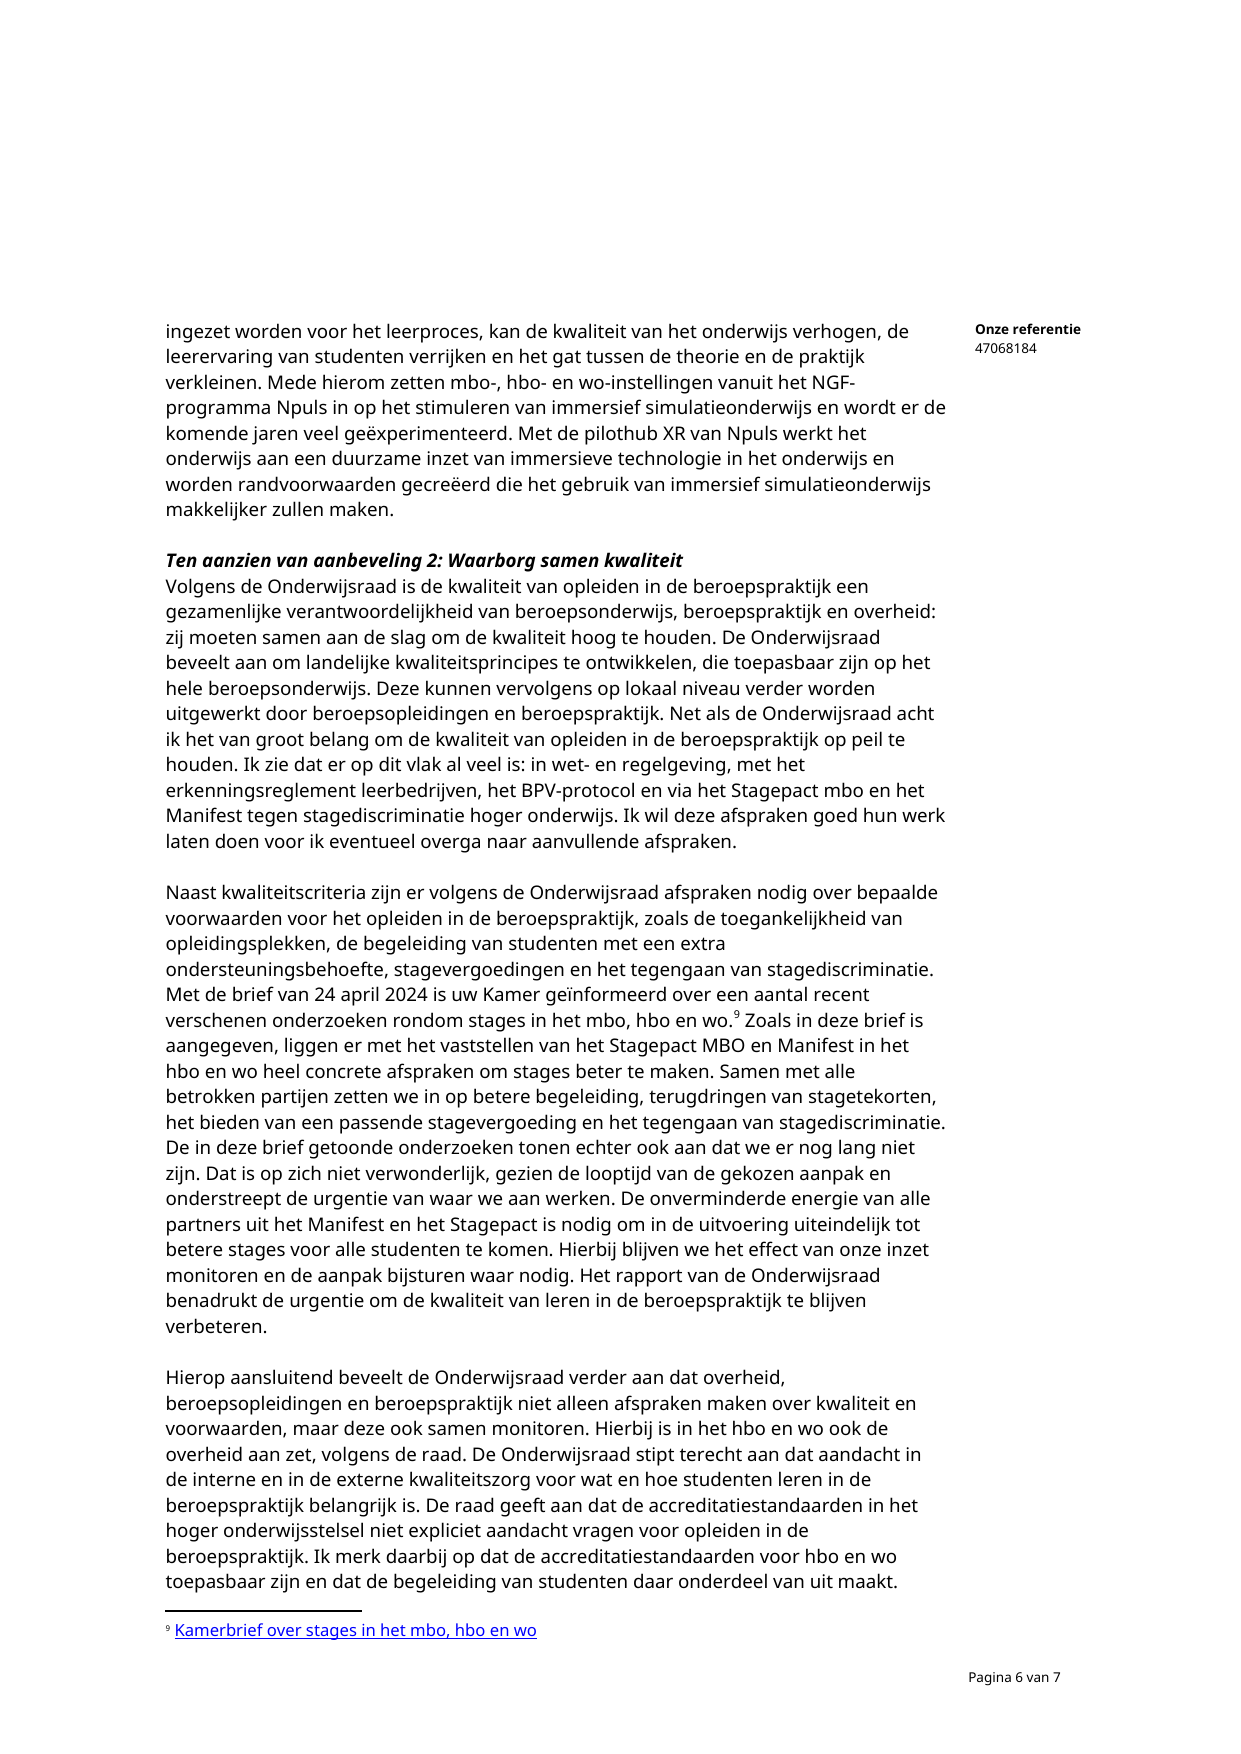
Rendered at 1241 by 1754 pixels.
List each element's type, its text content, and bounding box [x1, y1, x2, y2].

text Ten aanzien van aanbeveling 2: Waarborg samen kwaliteit [165, 548, 947, 573]
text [165, 318, 947, 522]
text Naast kwaliteitscriteria zijn er volgens de Onderwijsraad afspraken nodig over bepaalde voorwaarden voor het opleiden in de beroepspraktijk, zoals de toegankelijkheid van opleidingsplekken, de begeleiding van studenten met een extra ondersteuningsbehoefte, stagevergoedingen en het tegengaan van stagediscriminatie. Met de brief van 24 april 2024 is uw Kamer geïnformeerd over een aantal recent verschenen onderzoeken rondom stages in het mbo, hbo en wo. Zoals in deze brief is aangegeven, liggen er met het vaststellen van het Stagepact MBO en Manifest in het hbo en wo heel concrete afspraken om stages beter te maken. Samen met alle betrokken partijen zetten we in op betere begeleiding, terugdringen van stagetekorten, het bieden van een passende stagevergoeding en het tegengaan van stagediscriminatie. De in deze brief getoonde onderzoeken tonen echter ook aan dat we er nog lang niet zijn. Dat is op zich niet verwonderlijk, gezien de looptijd van de gekozen aanpak en onderstreept de urgentie van waar we aan werken. De onverminderde energie van alle partners uit het Manifest en het Stagepact is nodig om in de uitvoering uiteindelijk tot betere stages voor alle studenten te komen. Hierbij blijven we het effect van onze inzet monitoren en de aanpak bijsturen waar nodig. Het rapport van de Onderwijsraad benadrukt de urgentie om de kwaliteit van leren in de beroepspraktijk te blijven verbeteren. [165, 879, 947, 1339]
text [165, 1364, 947, 1594]
text Volgens de Onderwijsraad is de kwaliteit van opleiden in de beroepspraktijk een gezamenlijke verantwoordelijkheid van beroepsonderwijs, beroepspraktijk en overheid: zij moeten samen aan de slag om de kwaliteit hoog te houden. De Onderwijsraad beveelt aan om landelijke kwaliteitsprincipes te ontwikkelen, die toepasbaar zijn op het hele beroepsonderwijs. Deze kunnen vervolgens op lokaal niveau verder worden uitgewerkt door beroepsopleidingen en beroepspraktijk. Net als de Onderwijsraad acht ik het van groot belang om de kwaliteit van opleiden in de beroepspraktijk op peil te houden. Ik zie dat er op dit vlak al veel is: in wet- en regelgeving, met het erkenningsreglement leerbedrijven, het BPV-protocol en via het Stagepact mbo en het Manifest tegen stagediscriminatie hoger onderwijs. Ik wil deze afspraken goed hun werk laten doen voor ik eventueel overga naar aanvullende afspraken. [165, 573, 947, 854]
